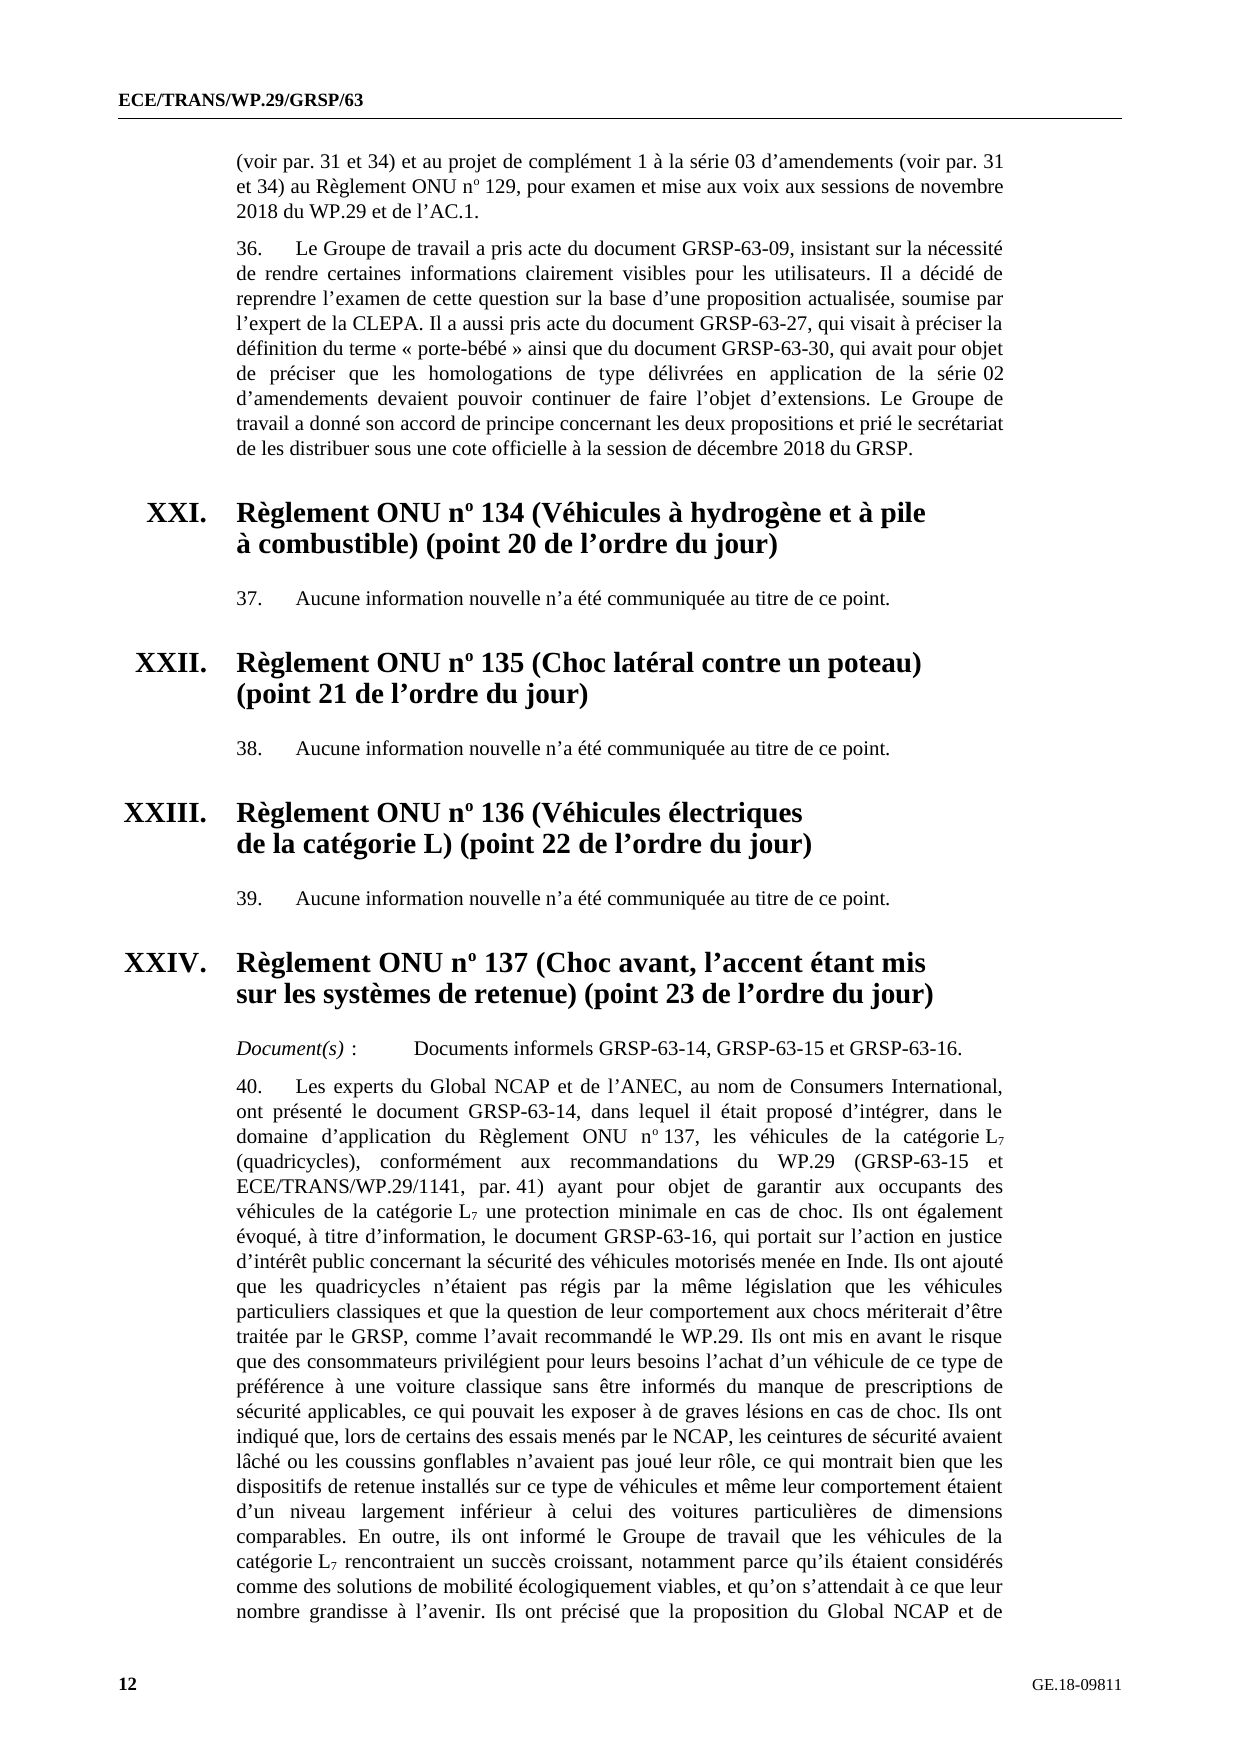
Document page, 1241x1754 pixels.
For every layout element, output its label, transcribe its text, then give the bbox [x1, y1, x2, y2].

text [236, 148, 1004, 223]
text Document(s) : Documents informels GRSP-63-14, GRSP-63-15 et GRSP-63-16. [236, 1035, 1004, 1060]
text XXII. Règlement ONU no 135 (Choc latéral contre un poteau) (point 21 de l’ordre du jour) [118, 648, 1004, 710]
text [236, 1073, 1004, 1623]
text 36. Le Groupe de travail a pris acte du document GRSP-63-09, insistant sur la nécessité de rendre certaines informations clairement visibles pour les utilisateurs. Il a décidé de reprendre l’examen de cette question sur la base d’une proposition actualisée, soumise par l’expert de la CLEPA. Il a aussi pris acte du document GRSP-63-27, qui visait à préciser la définition du terme « porte-bébé » ainsi que du document GRSP-63-30, qui avait pour objet de préciser que les homologations de type délivrées en application de la série 02 d’amendements devaient pouvoir continuer de faire l’objet d’extensions. Le Groupe de travail a donné son accord de principe concernant les deux propositions et prié le secrétariat de les distribuer sous une cote officielle à la session de décembre 2018 du GRSP. [236, 235, 1004, 460]
text 37. Aucune information nouvelle n’a été communiquée au titre de ce point. [236, 585, 1004, 610]
text 38. Aucune information nouvelle n’a été communiquée au titre de ce point. [236, 735, 1004, 760]
text 39. Aucune information nouvelle n’a été communiquée au titre de ce point. [236, 885, 1004, 910]
text XXIII. Règlement ONU no 136 (Véhicules électriques de la catégorie L) (point 22 de l’ordre du jour) [118, 798, 1004, 860]
text XXI. Règlement ONU no 134 (Véhicules à hydrogène et à pile à combustible) (point 20 de l’ordre du jour) [118, 498, 1004, 560]
text XXIV. Règlement ONU no 137 (Choc avant, l’accent étant mis sur les systèmes de retenue) (point 23 de l’ordre du jour) [118, 948, 1004, 1010]
